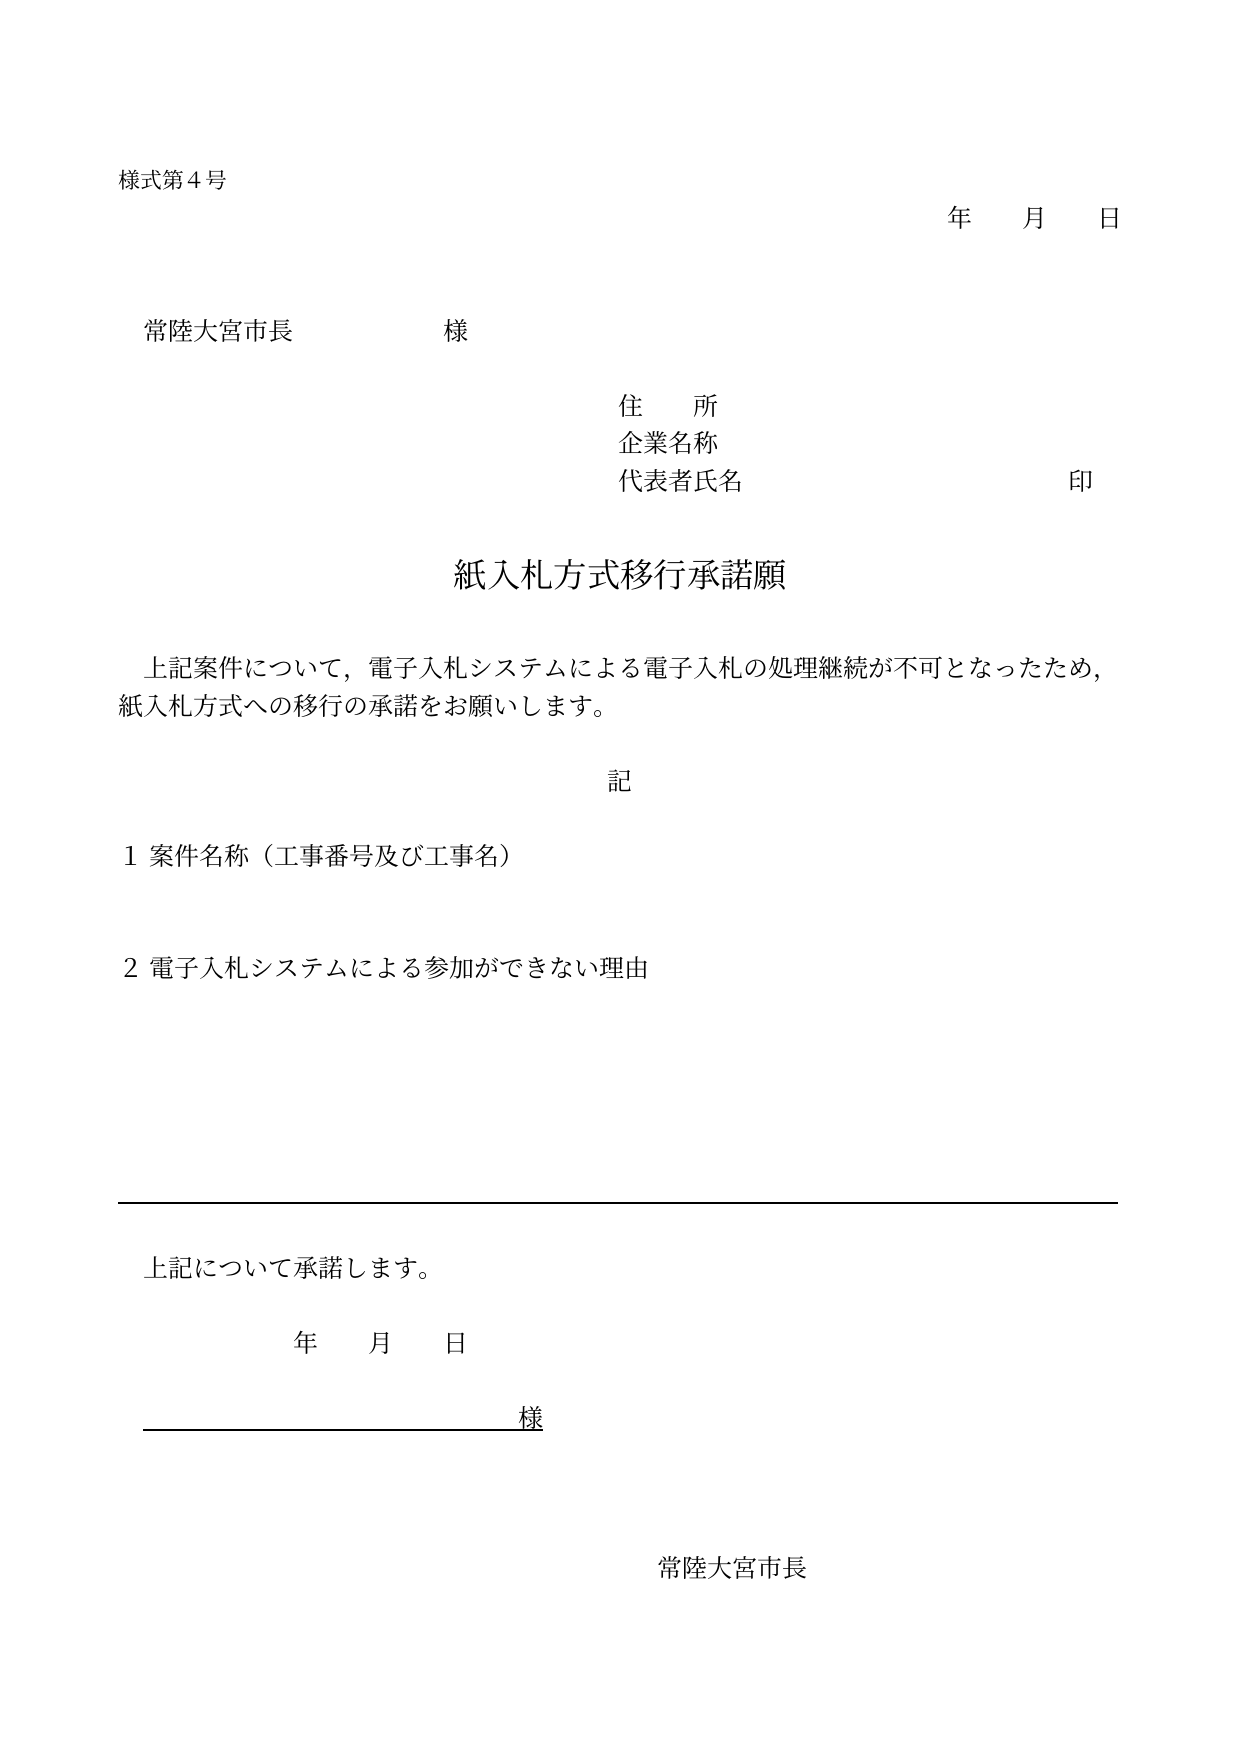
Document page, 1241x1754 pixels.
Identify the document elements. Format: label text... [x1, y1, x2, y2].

text 様 [118, 1398, 1122, 1436]
text 年 月 日 [118, 198, 1122, 236]
text 紙入札方式移行承諾願 [118, 536, 1122, 611]
text 上記案件について，電子入札システムによる電子入札の処理継続が不可となったため，紙入札方式への移行の承諾をお願いします。 [118, 648, 1122, 723]
text ２ 電子入札システムによる参加ができない理由 [118, 948, 1122, 986]
text 住 所 [118, 386, 1122, 423]
text 様式第４号 [118, 161, 1122, 198]
text 上記について承諾します。 [118, 1248, 1122, 1286]
text 代表者氏名 印 [118, 461, 1122, 498]
text 常陸大宮市長 様 [118, 311, 1122, 348]
text 企業名称 [118, 423, 1122, 461]
text 記 [118, 761, 1122, 798]
text 常陸大宮市長 [118, 1548, 1122, 1586]
text １ 案件名称（工事番号及び工事名） [118, 836, 1122, 873]
text 年 月 日 [118, 1323, 1122, 1361]
